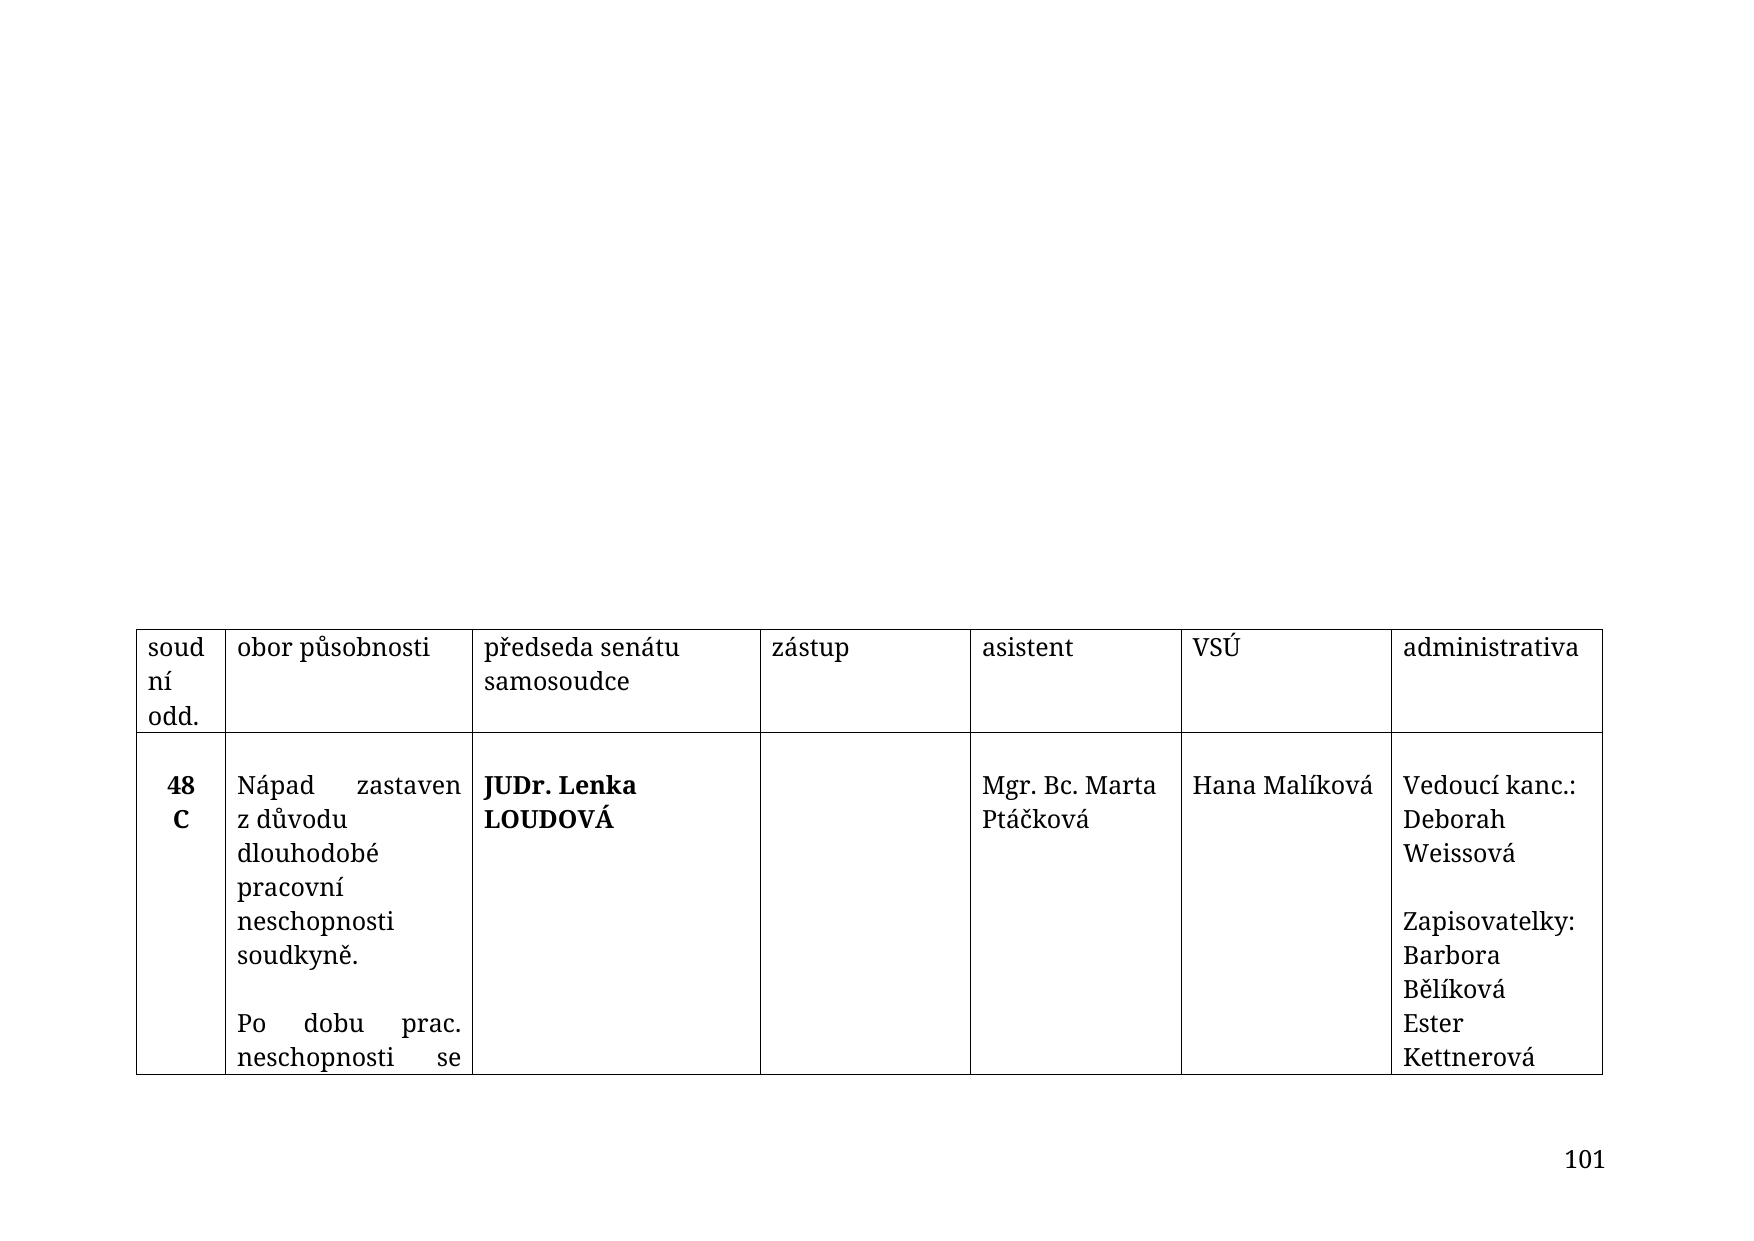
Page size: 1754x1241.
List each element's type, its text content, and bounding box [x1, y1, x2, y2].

table_header asistent [971, 630, 1181, 732]
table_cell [1392, 733, 1602, 1074]
table_cell JUDr. Lenka LOUDOVÁ [473, 733, 760, 1074]
table_cell [761, 733, 970, 1074]
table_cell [971, 733, 1181, 1074]
table_header administrativa [1392, 630, 1602, 732]
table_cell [226, 733, 472, 1074]
table_header předseda senátu samosoudce [473, 630, 760, 732]
table_header zástup [761, 630, 970, 732]
table_header soudní odd. [137, 630, 225, 732]
table_cell 48 C [137, 733, 225, 1074]
table_cell Hana Malíková [1182, 733, 1391, 1074]
table_header obor působnosti [226, 630, 472, 732]
table_header VSÚ [1182, 630, 1391, 732]
